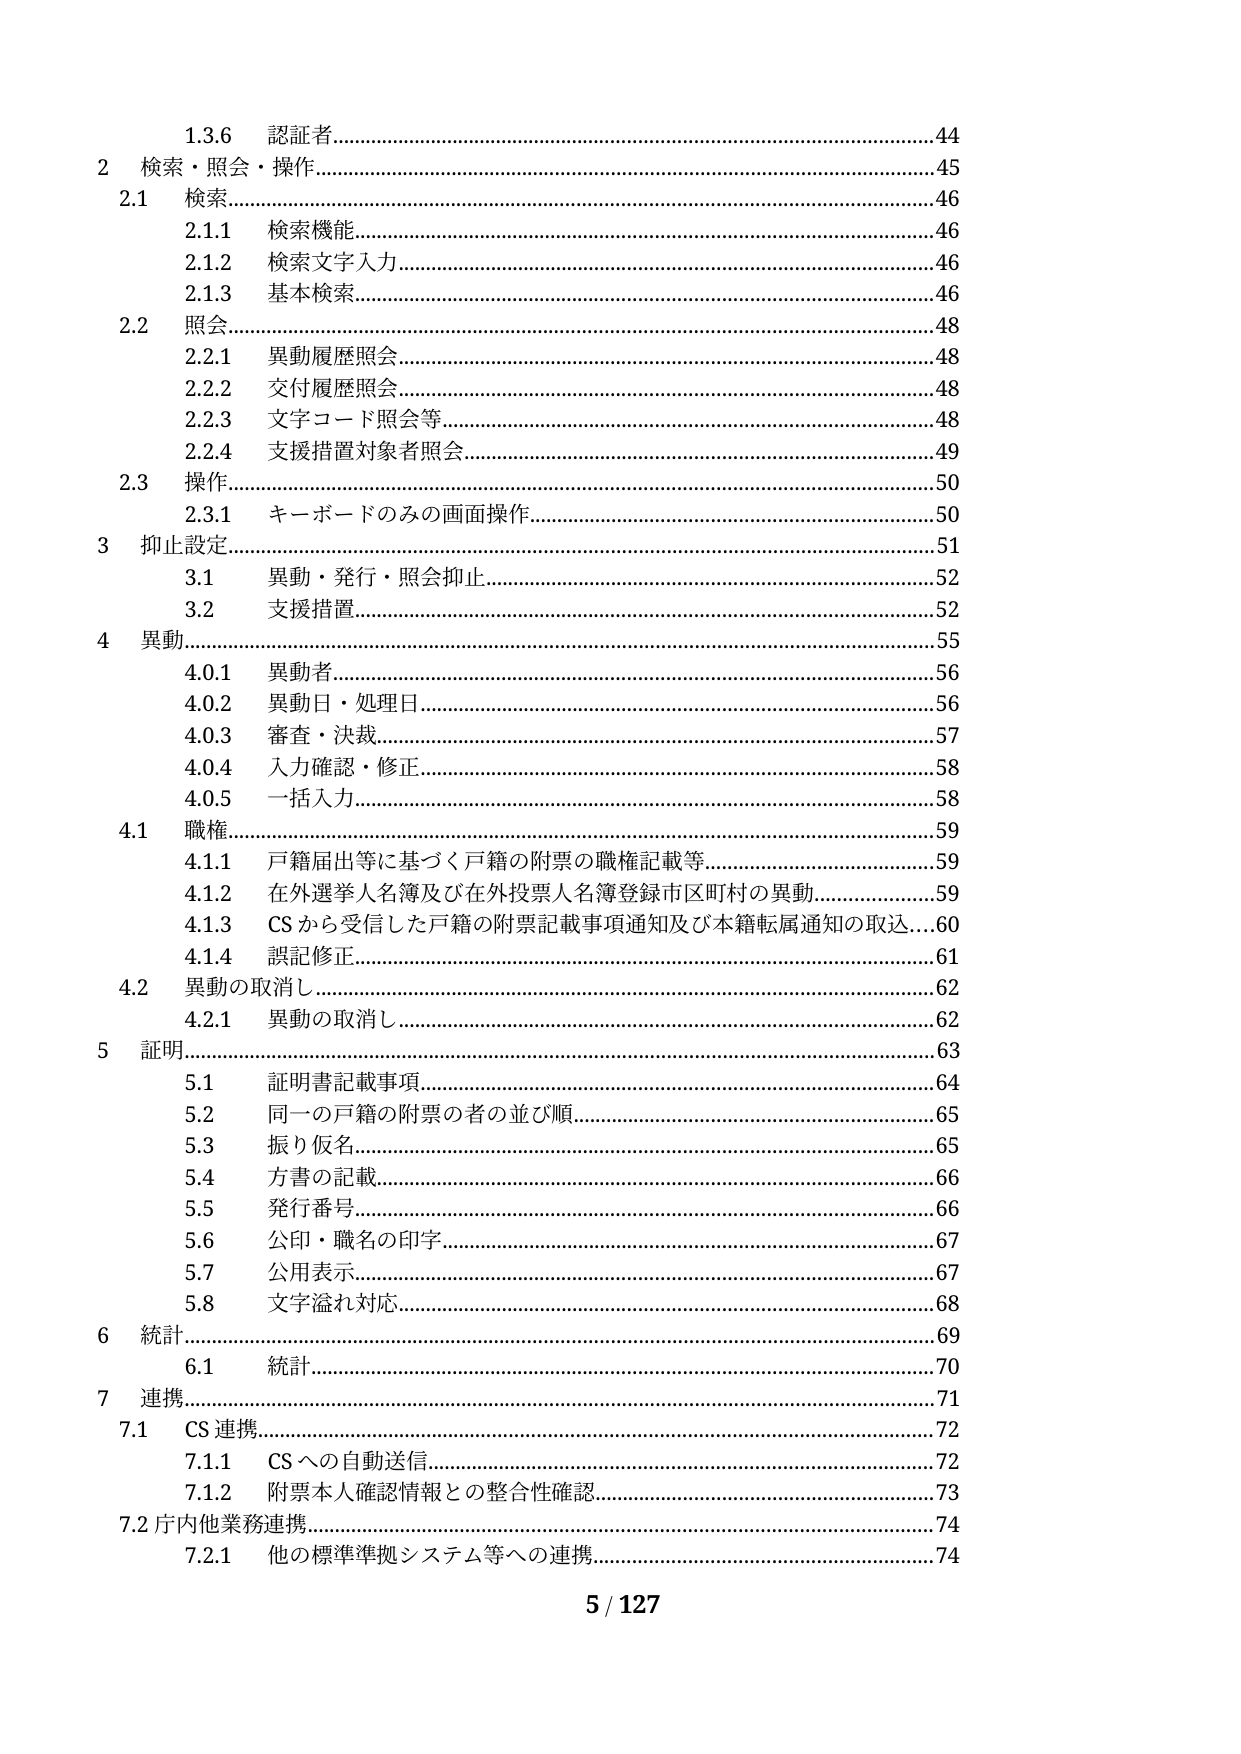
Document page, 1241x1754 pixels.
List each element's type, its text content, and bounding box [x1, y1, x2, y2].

text 2.3 操作 50 [119, 466, 1165, 497]
text 2.2.1 異動履歴照会 48 [184, 339, 976, 371]
text 4.0.3 審査・決裁 57 [184, 718, 976, 750]
text 5.7 公用表示 67 [184, 1255, 976, 1286]
text 7.2.1 他の標準準拠システム等への連携 74 [184, 1539, 976, 1570]
text 4.1 職権 59 [119, 813, 1165, 844]
text 7.1.1 CSへの自動送信 72 [184, 1444, 976, 1476]
text 6 統計 69 [97, 1318, 1165, 1349]
text 2 検索・照会・操作 45 [97, 150, 1165, 182]
text 3.2 支援措置 52 [184, 592, 976, 623]
text 2.2.2 交付履歴照会 48 [184, 371, 976, 402]
text 3 抑止設定 51 [97, 529, 1165, 560]
text 4.0.2 異動日・処理日 56 [184, 687, 976, 718]
text 4.2.1 異動の取消し 62 [184, 1002, 976, 1034]
text 5.8 文字溢れ対応 68 [184, 1286, 976, 1318]
text 4 異動 55 [97, 623, 1165, 655]
text 5.5 発行番号 66 [184, 1192, 976, 1223]
text 7.1 CS連携 72 [119, 1412, 1165, 1444]
text 4.1.3 CSから受信した戸籍の附票記載事項通知及び本籍転属通知の取込 60 [184, 907, 976, 939]
text 5.3 振り仮名 65 [184, 1128, 976, 1160]
text 2.1 検索 46 [119, 182, 1165, 213]
text 2.3.1 キーボードのみの画面操作 50 [184, 497, 976, 529]
text 5.1 証明書記載事項 64 [184, 1065, 976, 1097]
text 2.2 照会 48 [119, 308, 1165, 339]
text 4.0.1 異動者 56 [184, 655, 976, 687]
text 4.0.4 入力確認・修正 58 [184, 750, 976, 781]
text 6.1 統計 70 [184, 1349, 976, 1381]
text 3.1 異動・発行・照会抑止 52 [184, 560, 976, 592]
text 2.2.3 文字コード照会等 48 [184, 402, 976, 434]
text 5.2 同一の戸籍の附票の者の並び順 65 [184, 1097, 976, 1128]
text 2.1.3 基本検索 46 [184, 276, 976, 308]
text 4.0.5 一括入力 58 [184, 781, 976, 813]
text 2.1.2 検索文字入力 46 [184, 245, 976, 276]
text 4.2 異動の取消し 62 [119, 971, 1165, 1002]
text 7 連携 71 [97, 1381, 1165, 1412]
text 4.1.1 戸籍届出等に基づく戸籍の附票の職権記載等 59 [184, 844, 976, 876]
text 2.2.4 支援措置対象者照会 49 [184, 434, 976, 466]
text 5.4 方書の記載 66 [184, 1160, 976, 1192]
text 4.1.2 在外選挙人名簿及び在外投票人名簿登録市区町村の異動 59 [184, 876, 976, 907]
text 2.1.1 検索機能 46 [184, 213, 976, 245]
text 5 証明 63 [97, 1034, 1165, 1065]
text 4.1.4 誤記修正 61 [184, 939, 976, 971]
text 7.1.2 附票本人確認情報との整合性確認 73 [184, 1476, 976, 1507]
text 5.6 公印・職名の印字 67 [184, 1223, 976, 1255]
text 7.2 庁内他業務連携 74 [119, 1507, 1165, 1539]
text 1.3.6 認証者 44 [184, 118, 976, 150]
